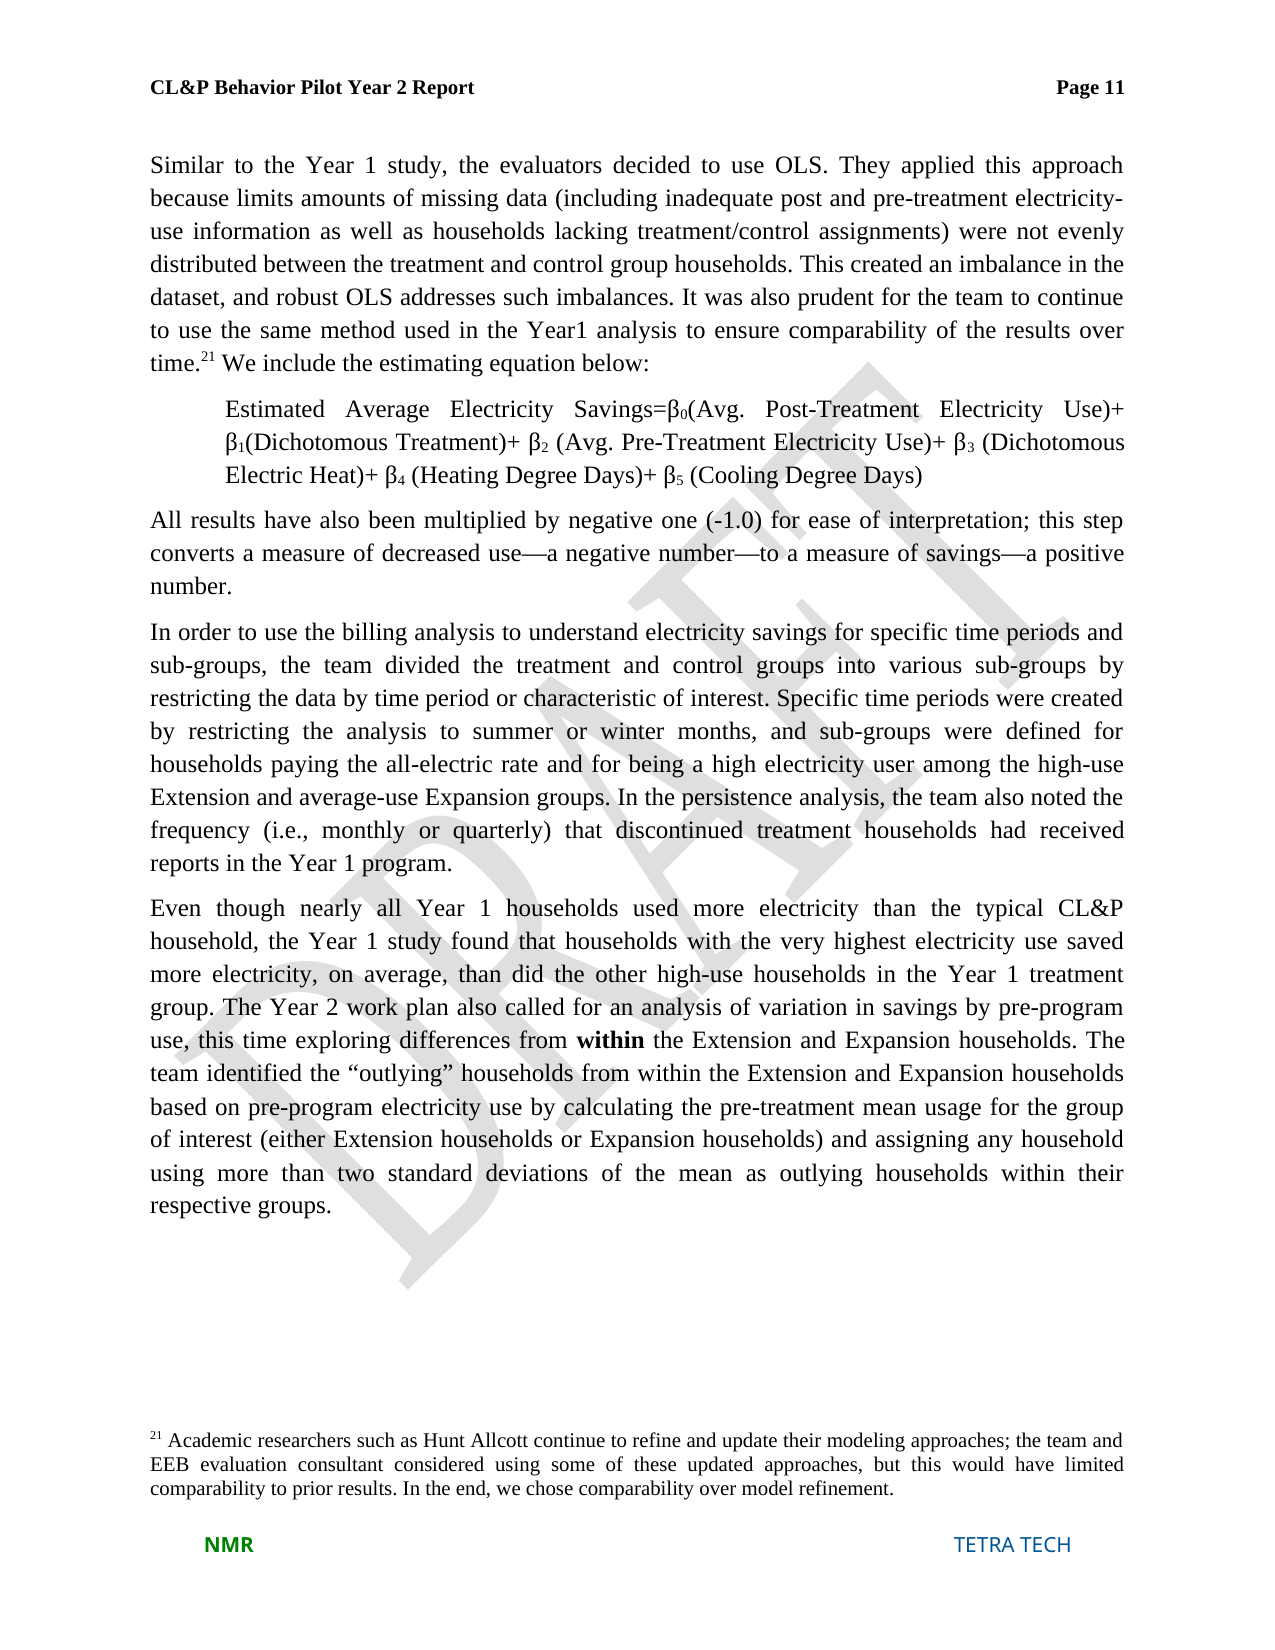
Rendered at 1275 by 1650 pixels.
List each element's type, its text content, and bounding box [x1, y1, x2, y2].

text In order to use the billing analysis to understand electricity savings for specific time periods and sub-groups, the team divided the treatment and control groups into various sub-groups by restricting the data by time period or characteristic of interest. Specific time periods were created by restricting the analysis to summer or winter months, and sub-groups were defined for households paying the all-electric rate and for being a high electricity user among the high-use Extension and average-use Expansion groups. In the persistence analysis, the team also noted the frequency (i.e., monthly or quarterly) that discontinued treatment households had received reports in the Year 1 program. [150, 617, 1125, 877]
text Similar to the Year 1 study, the evaluators decided to use OLS. They applied this approach because limits amounts of missing data (including inadequate post and pre-treatment electricity-use information as well as households lacking treatment/control assignments) were not evenly distributed between the treatment and control group households. This created an imbalance in the dataset, and robust OLS addresses such imbalances. It was also prudent for the team to continue to use the same method used in the Year1 analysis to ensure comparability of the results over time. We include the estimating equation below: [150, 150, 1125, 377]
text Estimated Average Electricity Savings=β0(Avg. Post-Treatment Electricity Use)+ β1(Dichotomous Treatment)+ β2 (Avg. Pre-Treatment Electricity Use)+ β3 (Dichotomous Electric Heat)+ β4 (Heating Degree Days)+ β5 (Cooling Degree Days) [225, 394, 1125, 488]
text All results have also been multiplied by negative one (-1.0) for ease of interpretation; this step converts a measure of decreased use—a negative number—to a measure of savings—a positive number. [150, 505, 1125, 600]
text Even though nearly all Year 1 households used more electricity than the typical CL&P household, the Year 1 study found that households with the very highest electricity use saved more electricity, on average, than did the other high-use households in the Year 1 treatment group. The Year 2 work plan also called for an analysis of variation in savings by pre-program use, this time exploring differences from within the Extension and Expansion households. The team identified the “outlying” households from within the Extension and Expansion households based on pre-program electricity use by calculating the pre-treatment mean usage for the group of interest (either Extension households or Expansion households) and assigning any household using more than two standard deviations of the mean as outlying households within their respective groups. [150, 893, 1125, 1219]
